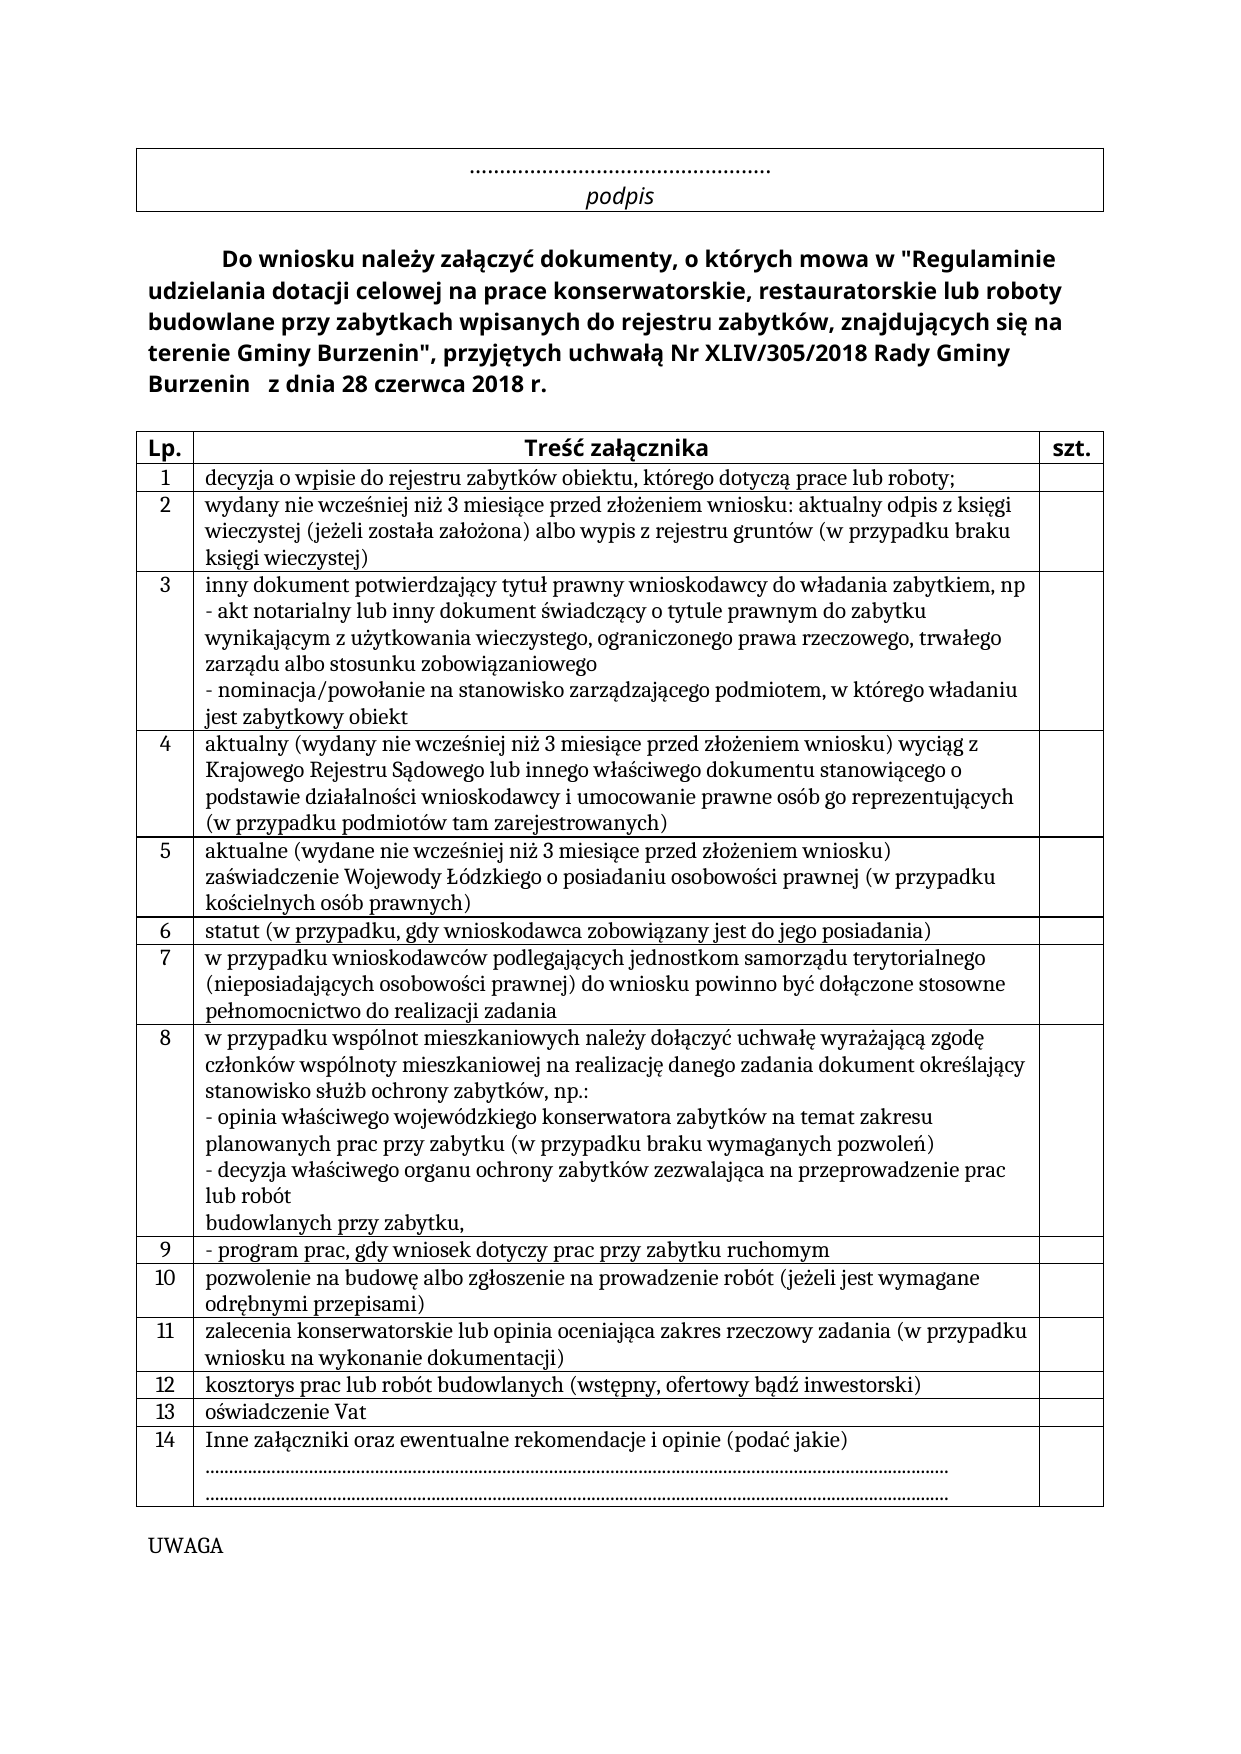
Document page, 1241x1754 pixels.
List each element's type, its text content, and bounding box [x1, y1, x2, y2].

table_cell aktualny (wydany nie wcześniej niż 3 miesiące przed złożeniem wniosku) wyciąg z Krajowego Rejestru Sądowego lub innego właściwego dokumentu stanowiącego o podstawie działalności wnioskodawcy i umocowanie prawne osób go reprezentujących (w przypadku podmiotów tam zarejestrowanych) [194, 731, 1039, 836]
text Do wniosku należy załączyć dokumenty, o których mowa w "Regulaminie [148, 243, 1093, 275]
table_header Treść załącznika [194, 432, 1039, 463]
table_cell [1040, 918, 1103, 944]
table_cell 3 [137, 572, 193, 730]
table_cell 13 [137, 1399, 193, 1426]
text udzielania dotacji celowej na prace konserwatorskie, restauratorskie lub roboty budowlane przy zabytkach wpisanych do rejestru zabytków, znajdujących się na terenie Gminy Burzenin", przyjętych uchwałą Nr XLIV/305/2018 Rady Gminy Burzenin z dnia 28 czerwca 2018 r. [148, 275, 1093, 400]
table_cell [1040, 1427, 1103, 1506]
table_cell kosztorys prac lub robót budowlanych (wstępny, ofertowy bądź inwestorski) [194, 1372, 1039, 1398]
table_cell 11 [137, 1318, 193, 1371]
table_cell 6 [137, 918, 193, 944]
table_header szt. [1040, 432, 1103, 463]
table_cell [1040, 1237, 1103, 1263]
table_cell [1040, 1318, 1103, 1371]
table_cell w przypadku wspólnot mieszkaniowych należy dołączyć uchwałę wyrażającą zgodę członków wspólnoty mieszkaniowej na realizację danego zadania dokument określający stanowisko służb ochrony zabytków, np.: - opinia właściwego wojewódzkiego konserwatora zabytków na temat zakresu planowanych prac przy zabytku (w przypadku braku wymaganych pozwoleń) - decyzja właściwego organu ochrony zabytków zezwalająca na przeprowadzenie prac lub robót budowlanych przy zabytku, [194, 1025, 1039, 1236]
table_cell aktualne (wydane nie wcześniej niż 3 miesiące przed złożeniem wniosku) zaświadczenie Wojewody Łódzkiego o posiadaniu osobowości prawnej (w przypadku kościelnych osób prawnych) [194, 838, 1039, 916]
table_cell [1040, 731, 1103, 836]
table_cell pozwolenie na budowę albo zgłoszenie na prowadzenie robót (jeżeli jest wymagane odrębnymi przepisami) [194, 1264, 1039, 1317]
table_cell 12 [137, 1372, 193, 1398]
table_cell statut (w przypadku, gdy wnioskodawca zobowiązany jest do jego posiadania) [194, 918, 1039, 944]
table_cell [1040, 492, 1103, 571]
table_cell zalecenia konserwatorskie lub opinia oceniająca zakres rzeczowy zadania (w przypadku wniosku na wykonanie dokumentacji) [194, 1318, 1039, 1371]
table_cell Inne załączniki oraz ewentualne rekomendacje i opinie (podać jakie) .............................................................................................................................................................. .............................................................................................................................................................. [194, 1427, 1039, 1506]
text UWAGA [148, 1533, 1093, 1559]
table_cell 7 [137, 945, 193, 1024]
table_cell [1040, 1025, 1103, 1236]
table_cell [1040, 1264, 1103, 1317]
table_cell 8 [137, 1025, 193, 1236]
table_cell inny dokument potwierdzający tytuł prawny wnioskodawcy do władania zabytkiem, np - akt notarialny lub inny dokument świadczący o tytule prawnym do zabytku wynikającym z użytkowania wieczystego, ograniczonego prawa rzeczowego, trwałego zarządu albo stosunku zobowiązaniowego - nominacja/powołanie na stanowisko zarządzającego podmiotem, w którego władaniu jest zabytkowy obiekt [194, 572, 1039, 730]
table_cell decyzja o wpisie do rejestru zabytków obiektu, którego dotyczą prace lub roboty; [194, 464, 1039, 491]
table_cell 14 [137, 1427, 193, 1506]
table_cell [1040, 838, 1103, 916]
table_cell [1040, 1399, 1103, 1426]
table_cell [1040, 572, 1103, 730]
table_cell 2 [137, 492, 193, 571]
table_cell [1040, 464, 1103, 491]
table_cell 1 [137, 464, 193, 491]
table_cell wydany nie wcześniej niż 3 miesiące przed złożeniem wniosku: aktualny odpis z księgi wieczystej (jeżeli została założona) albo wypis z rejestru gruntów (w przypadku braku księgi wieczystej) [194, 492, 1039, 571]
table_cell - program prac, gdy wniosek dotyczy prac przy zabytku ruchomym [194, 1237, 1039, 1263]
table_cell 10 [137, 1264, 193, 1317]
table_cell 4 [137, 731, 193, 836]
table_cell 5 [137, 838, 193, 916]
table_header Lp. [137, 432, 193, 463]
table_cell oświadczenie Vat [194, 1399, 1039, 1426]
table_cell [137, 149, 1103, 211]
table_cell 9 [137, 1237, 193, 1263]
table_cell [1040, 945, 1103, 1024]
table_cell [1040, 1372, 1103, 1398]
table_cell w przypadku wnioskodawców podlegających jednostkom samorządu terytorialnego (nieposiadających osobowości prawnej) do wniosku powinno być dołączone stosowne pełnomocnictwo do realizacji zadania [194, 945, 1039, 1024]
